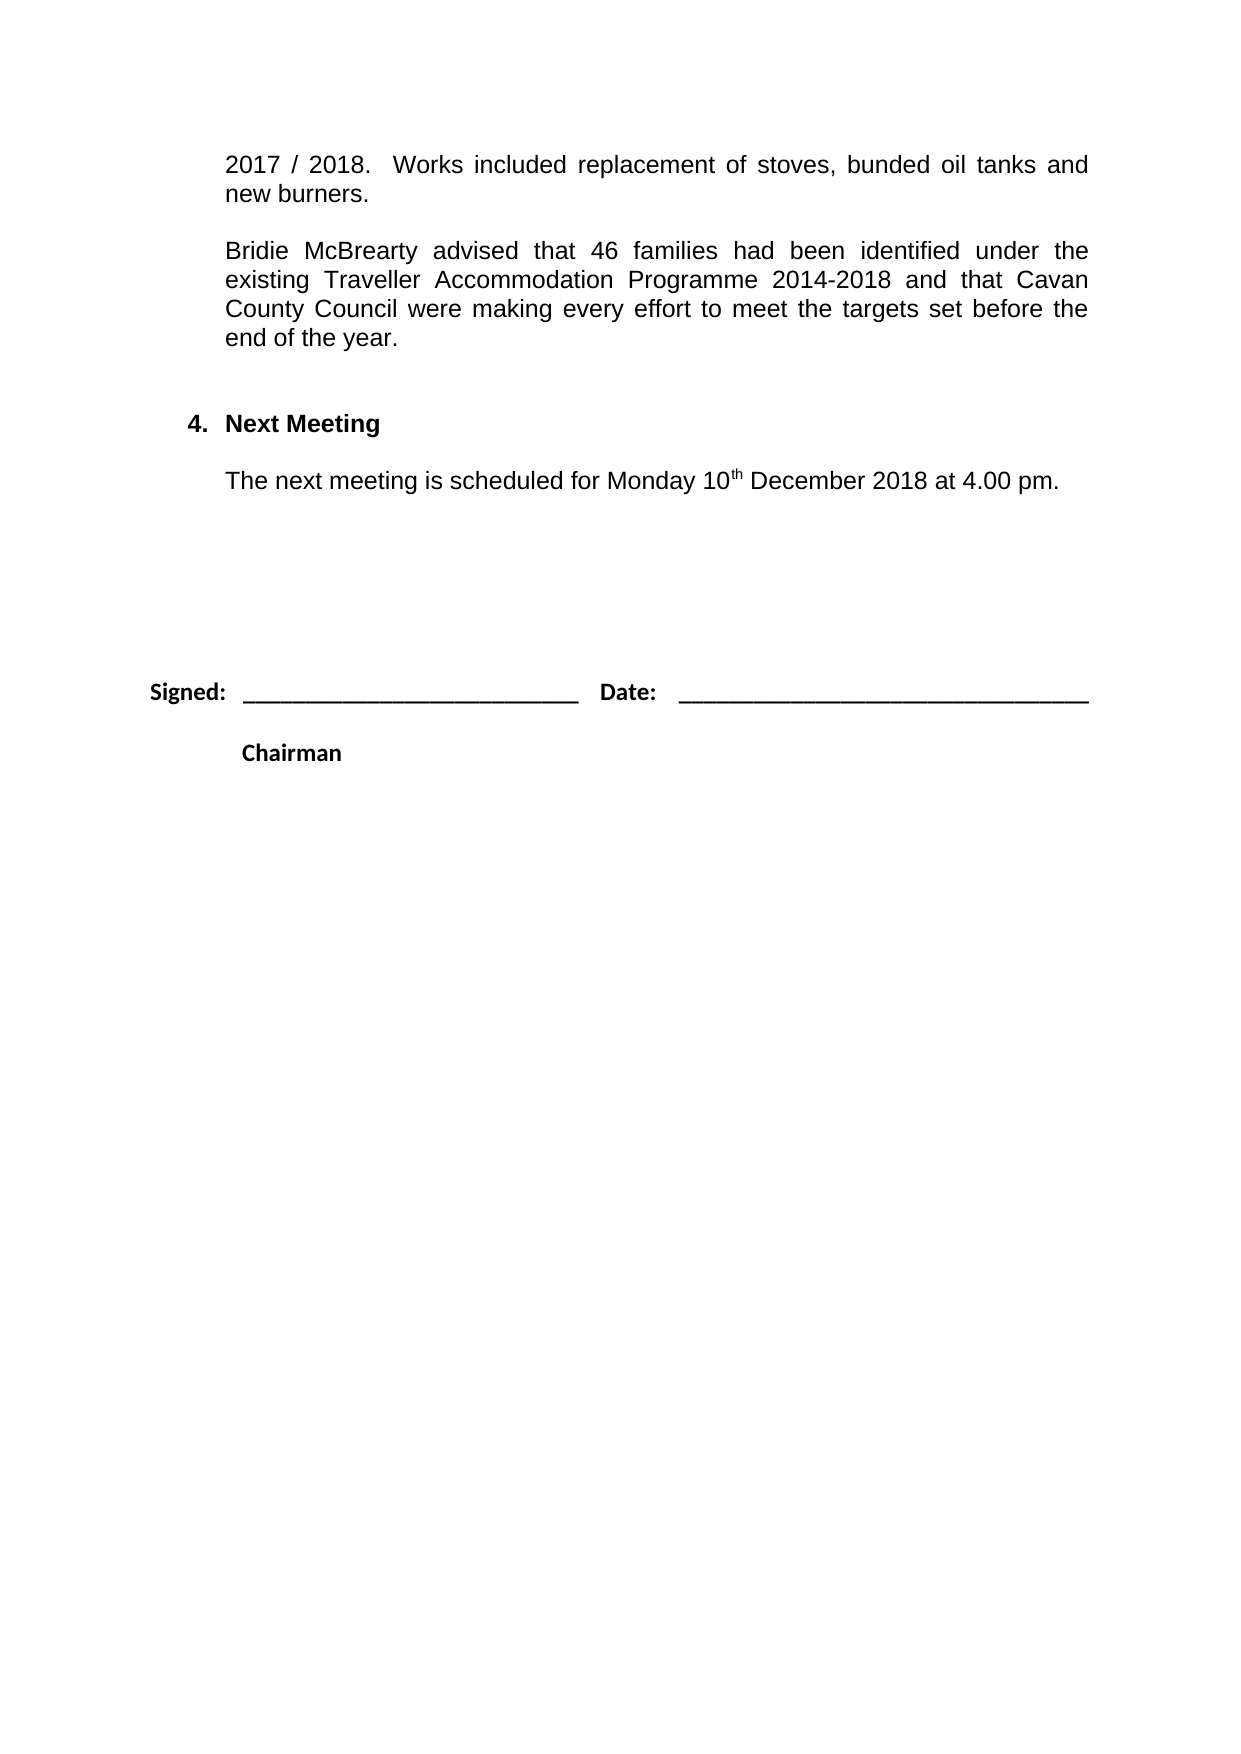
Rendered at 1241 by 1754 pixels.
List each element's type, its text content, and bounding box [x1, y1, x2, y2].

text Chairman [150, 737, 1090, 768]
text Signed: ___________________________ Date: _________________________________ [150, 676, 1090, 707]
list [225, 150, 1090, 207]
text The next meeting is scheduled for Monday 10th December 2018 at 4.00 pm. [187, 466, 1090, 495]
list Next Meeting [187, 409, 1090, 437]
list Bridie McBrearty advised that 46 families had been identified under the existing Traveller Accommodation Programme 2014-2018 and that Cavan County Council were making every effort to meet the targets set before the end of the year. [225, 236, 1090, 351]
